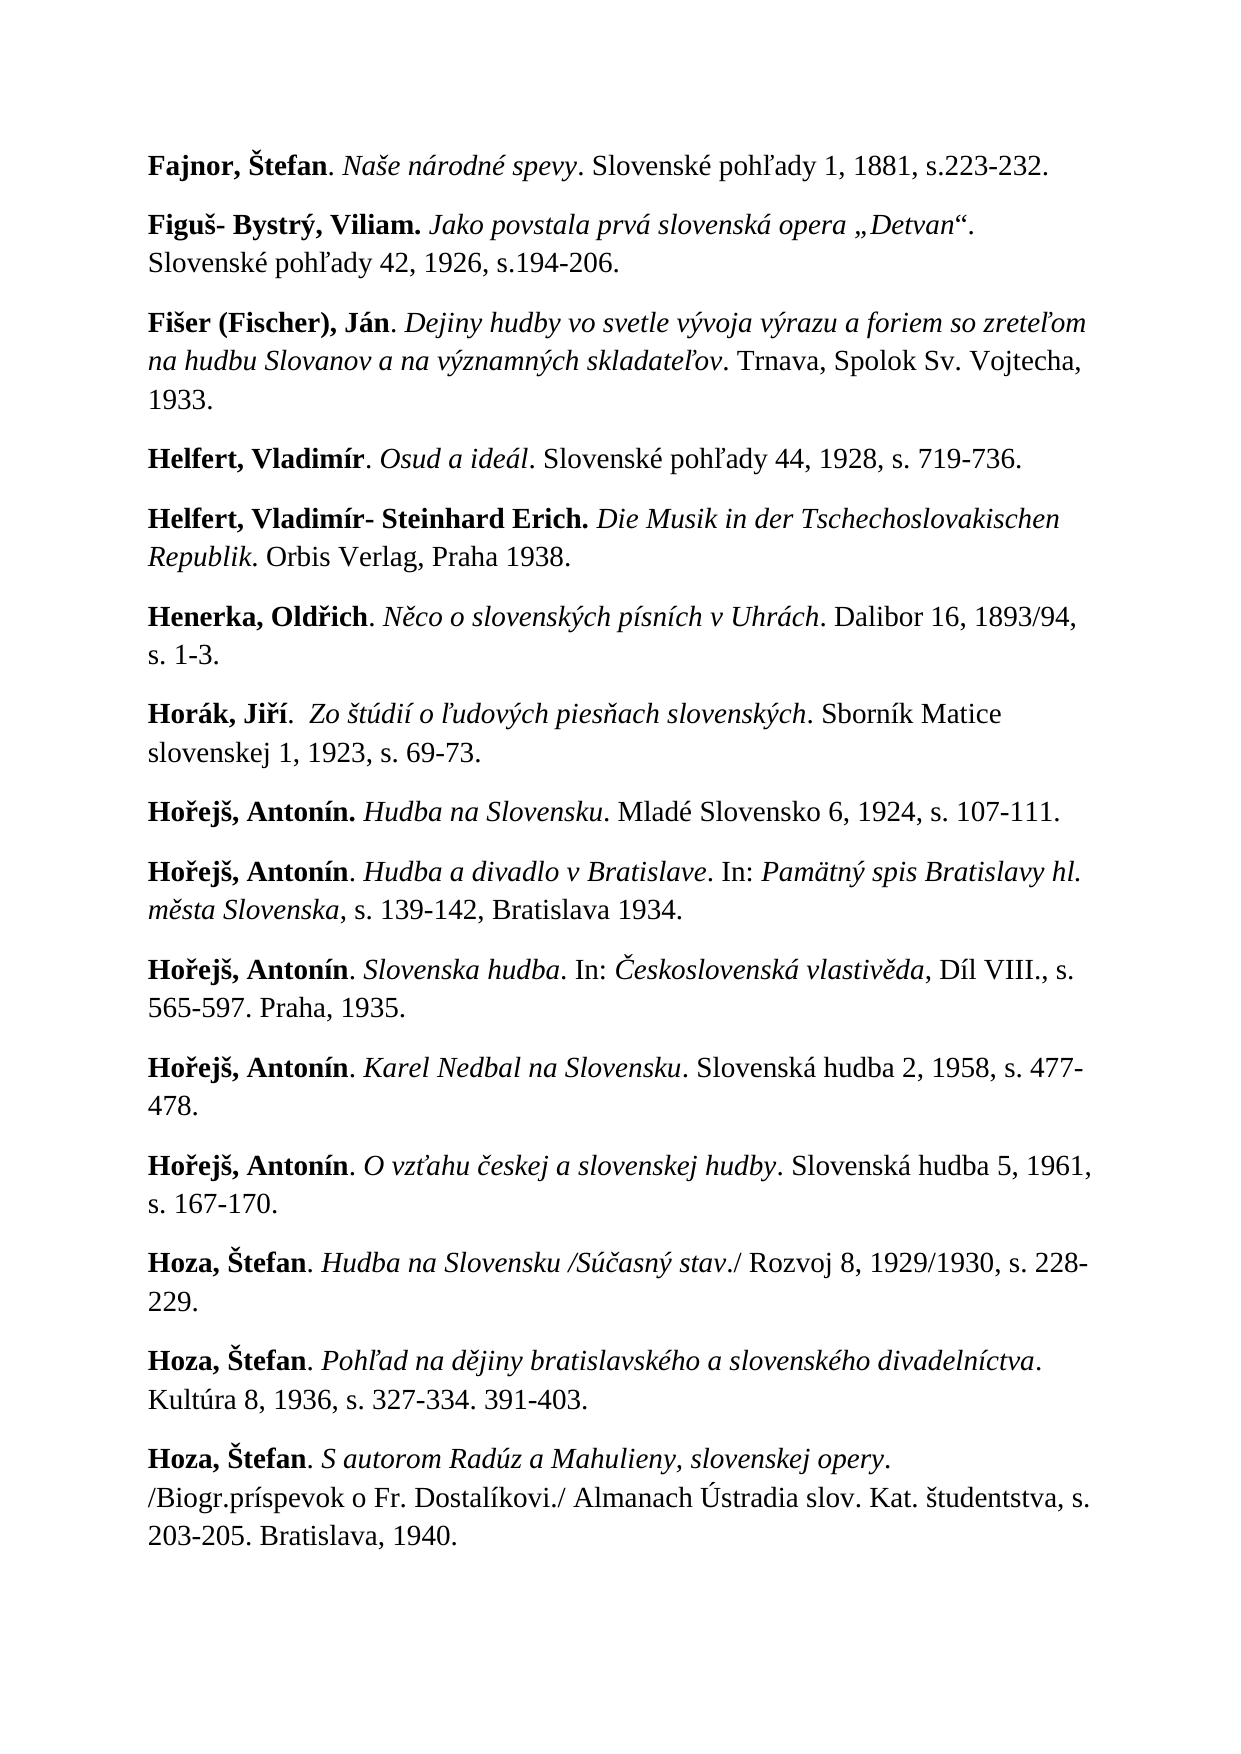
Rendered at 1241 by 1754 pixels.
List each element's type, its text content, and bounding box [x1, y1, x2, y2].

text Hořejš, Antonín. Hudba a divadlo v Bratislave. In: Pamätný spis Bratislavy hl. města Slovenska, s. 139-142, Bratislava 1934. [148, 854, 1093, 926]
text Hořejš, Antonín. O vzťahu českej a slovenskej hudby. Slovenská hudba 5, 1961, s. 167-170. [148, 1148, 1093, 1220]
text Horák, Jiří. Zo štúdií o ľudových piesňach slovenských. Sborník Matice slovenskej 1, 1923, s. 69-73. [148, 697, 1093, 769]
text Figuš- Bystrý, Viliam. Jako povstala prvá slovenská opera „Detvan“. Slovenské pohľady 42, 1926, s.194-206. [148, 207, 1093, 279]
text Hoza, Štefan. Pohľad na dějiny bratislavského a slovenského divadelníctva. Kultúra 8, 1936, s. 327-334. 391-403. [148, 1343, 1093, 1416]
text Helfert, Vladimír. Osud a ideál. Slovenské pohľady 44, 1928, s. 719-736. [148, 441, 1093, 475]
text Fišer (Fischer), Ján. Dejiny hudby vo svetle vývoja výrazu a foriem so zreteľom na hudbu Slovanov a na významných skladateľov. Trnava, Spolok Sv. Vojtecha, 1933. [148, 305, 1093, 416]
text Henerka, Oldřich. Něco o slovenských písních v Uhrách. Dalibor 16, 1893/94, s. 1-3. [148, 599, 1093, 671]
text Hoza, Štefan. Hudba na Slovensku /Súčasný stav./ Rozvoj 8, 1929/1930, s. 228-229. [148, 1246, 1093, 1318]
text Hořejš, Antonín. Hudba na Slovensku. Mladé Slovensko 6, 1924, s. 107-111. [148, 794, 1093, 828]
text Helfert, Vladimír- Steinhard Erich. Die Musik in der Tschechoslovakischen Republik. Orbis Verlag, Praha 1938. [148, 501, 1093, 573]
text Fajnor, Štefan. Naše národné spevy. Slovenské pohľady 1, 1881, s.223-232. [148, 148, 1093, 181]
text Hořejš, Antonín. Slovenska hudba. In: Československá vlastivěda, Díl VIII., s. 565-597. Praha, 1935. [148, 952, 1093, 1024]
text Hořejš, Antonín. Karel Nedbal na Slovensku. Slovenská hudba 2, 1958, s. 477-478. [148, 1050, 1093, 1122]
text Hoza, Štefan. S autorom Radúz a Mahulieny, slovenskej opery. /Biogr.príspevok o Fr. Dostalíkovi./ Almanach Ústradia slov. Kat. študentstva, s. 203-205. Bratislava, 1940. [148, 1441, 1093, 1552]
